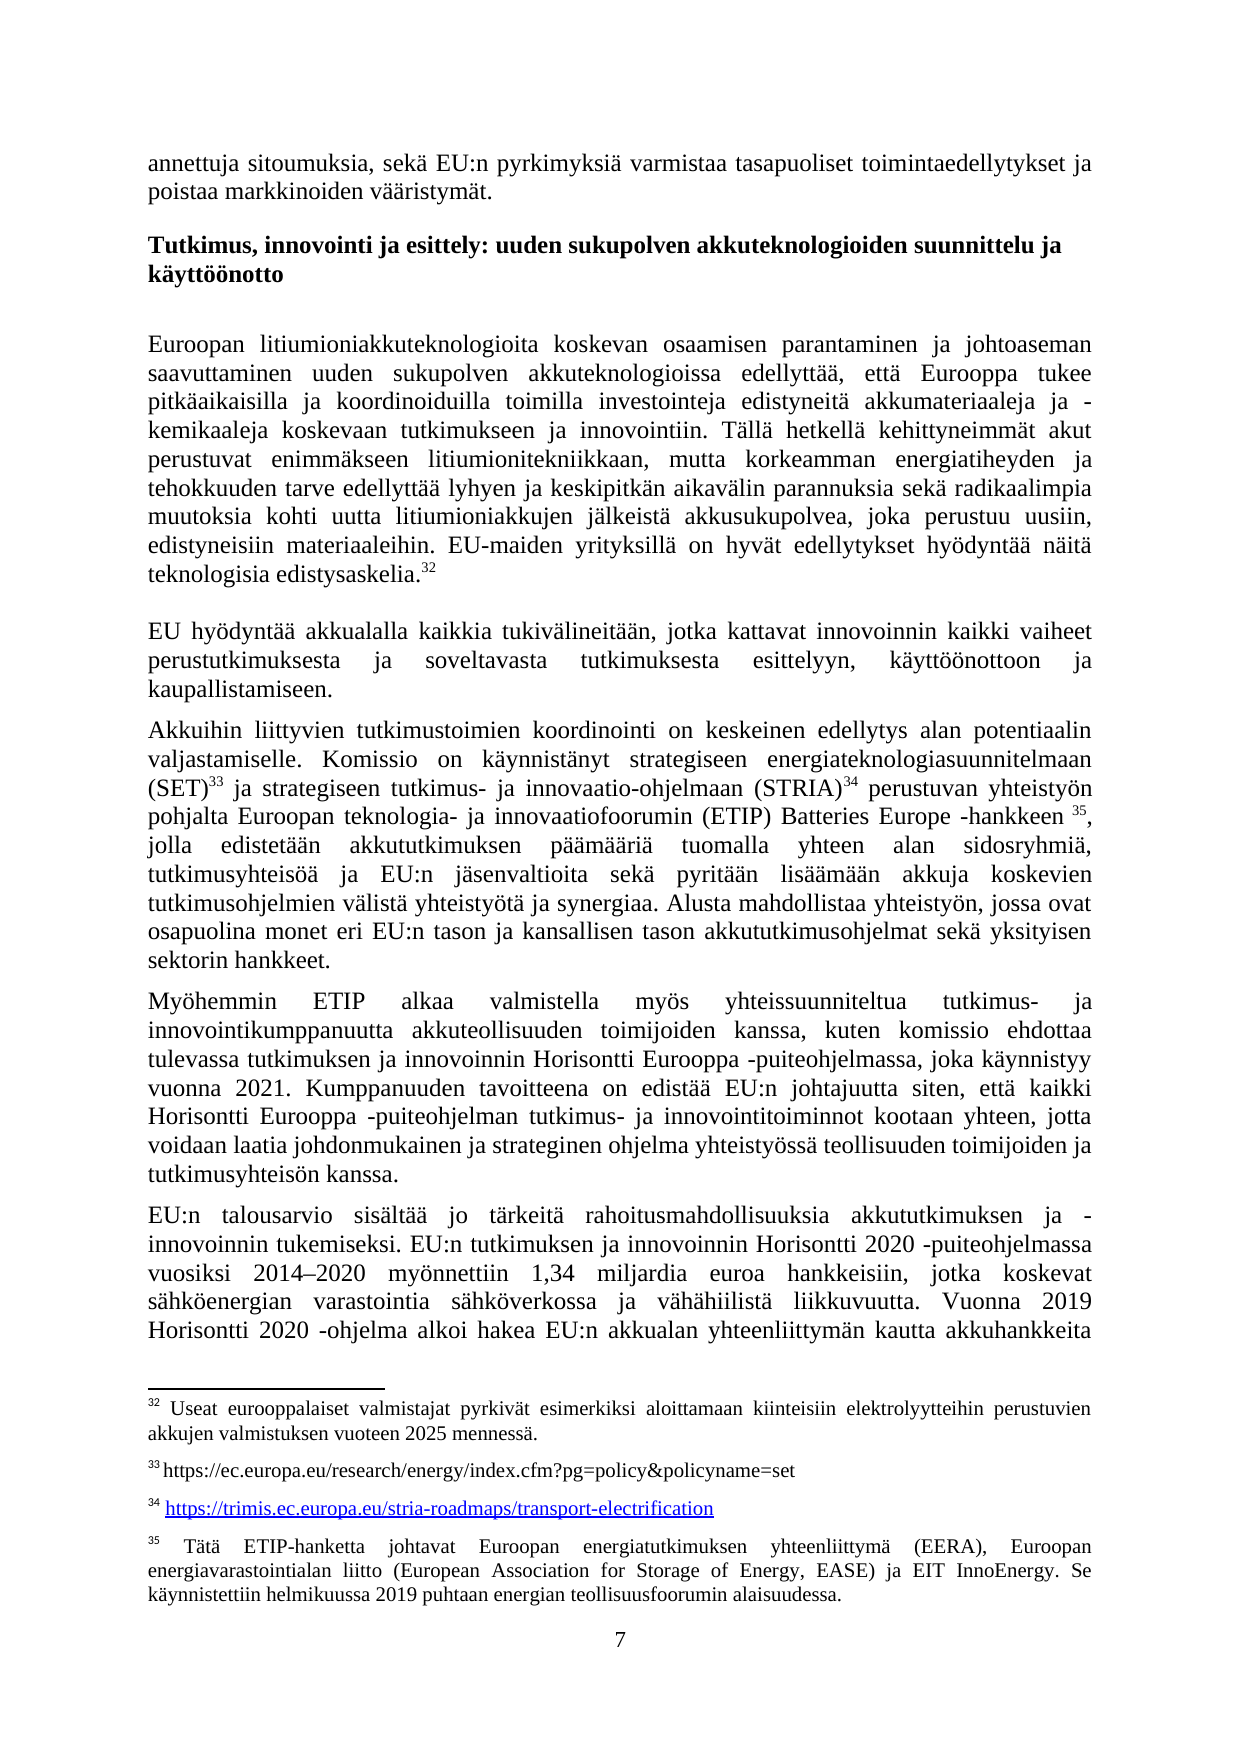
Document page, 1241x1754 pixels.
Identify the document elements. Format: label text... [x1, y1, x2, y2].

text Tutkimus, innovointi ja esittely: uuden sukupolven akkuteknologioiden suunnittelu ja käyttöönotto [148, 230, 1093, 288]
text EU hyödyntää akkualalla kaikkia tukivälineitään, jotka kattavat innovoinnin kaikki vaiheet perustutkimuksesta ja soveltavasta tutkimuksesta esittelyyn, käyttöönottoon ja kaupallistamiseen. [148, 616, 1093, 703]
text Akkuihin liittyvien tutkimustoimien koordinointi on keskeinen edellytys alan potentiaalin valjastamiselle. Komissio on käynnistänyt strategiseen energiateknologiasuunnitelmaan (SET) ja strategiseen tutkimus- ja innovaatio-ohjelmaan (STRIA) perustuvan yhteistyön pohjalta Euroopan teknologia- ja innovaatiofoorumin (ETIP) Batteries Europe -hankkeen , jolla edistetään akkututkimuksen päämääriä tuomalla yhteen alan sidosryhmiä, tutkimusyhteisöä ja EU:n jäsenvaltioita sekä pyritään lisäämään akkuja koskevien tutkimusohjelmien välistä yhteistyötä ja synergiaa. Alusta mahdollistaa yhteistyön, jossa ovat osapuolina monet eri EU:n tason ja kansallisen tason akkututkimusohjelmat sekä yksityisen sektorin hankkeet. [148, 715, 1093, 974]
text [148, 1200, 1093, 1344]
text Myöhemmin ETIP alkaa valmistella myös yhteissuunniteltua tutkimus- ja innovointikumppanuutta akkuteollisuuden toimijoiden kanssa, kuten komissio ehdottaa tulevassa tutkimuksen ja innovoinnin Horisontti Eurooppa -puiteohjelmassa, joka käynnistyy vuonna 2021. Kumppanuuden tavoitteena on edistää EU:n johtajuutta siten, että kaikki Horisontti Eurooppa -puiteohjelman tutkimus- ja innovointitoiminnot kootaan yhteen, jotta voidaan laatia johdonmukainen ja strateginen ohjelma yhteistyössä teollisuuden toimijoiden ja tutkimusyhteisön kanssa. [148, 986, 1093, 1188]
text Euroopan litiumioniakkuteknologioita koskevan osaamisen parantaminen ja johtoaseman saavuttaminen uuden sukupolven akkuteknologioissa edellyttää, että Eurooppa tukee pitkäaikaisilla ja koordinoiduilla toimilla investointeja edistyneitä akkumateriaaleja ja -kemikaaleja koskevaan tutkimukseen ja innovointiin. Tällä hetkellä kehittyneimmät akut perustuvat enimmäkseen litiumionitekniikkaan, mutta korkeamman energiatiheyden ja tehokkuuden tarve edellyttää lyhyen ja keskipitkän aikavälin parannuksia sekä radikaalimpia muutoksia kohti uutta litiumioniakkujen jälkeistä akkusukupolvea, joka perustuu uusiin, edistyneisiin materiaaleihin. EU-maiden yrityksillä on hyvät edellytykset hyödyntää näitä teknologisia edistysaskelia. [148, 329, 1093, 588]
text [148, 148, 1093, 205]
